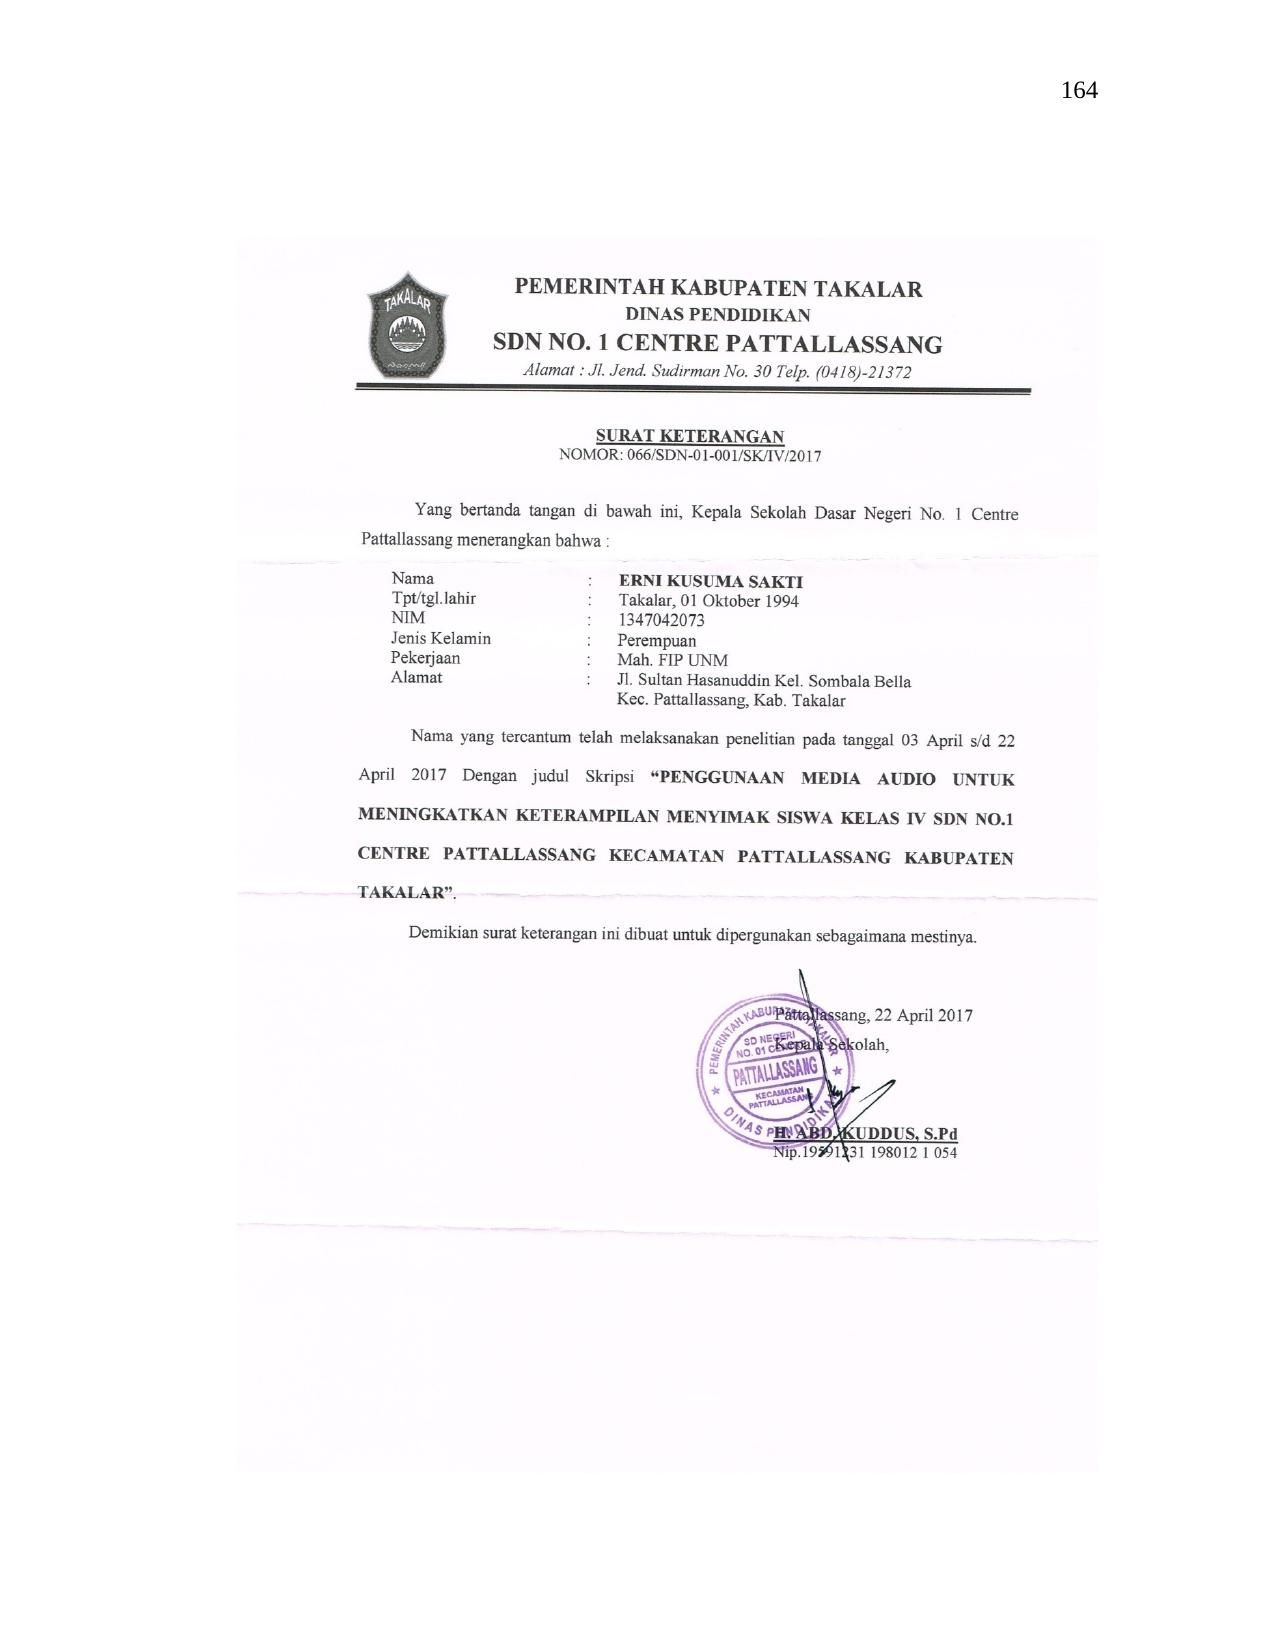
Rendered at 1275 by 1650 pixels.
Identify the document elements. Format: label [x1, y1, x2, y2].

picture [237, 237, 1098, 1473]
